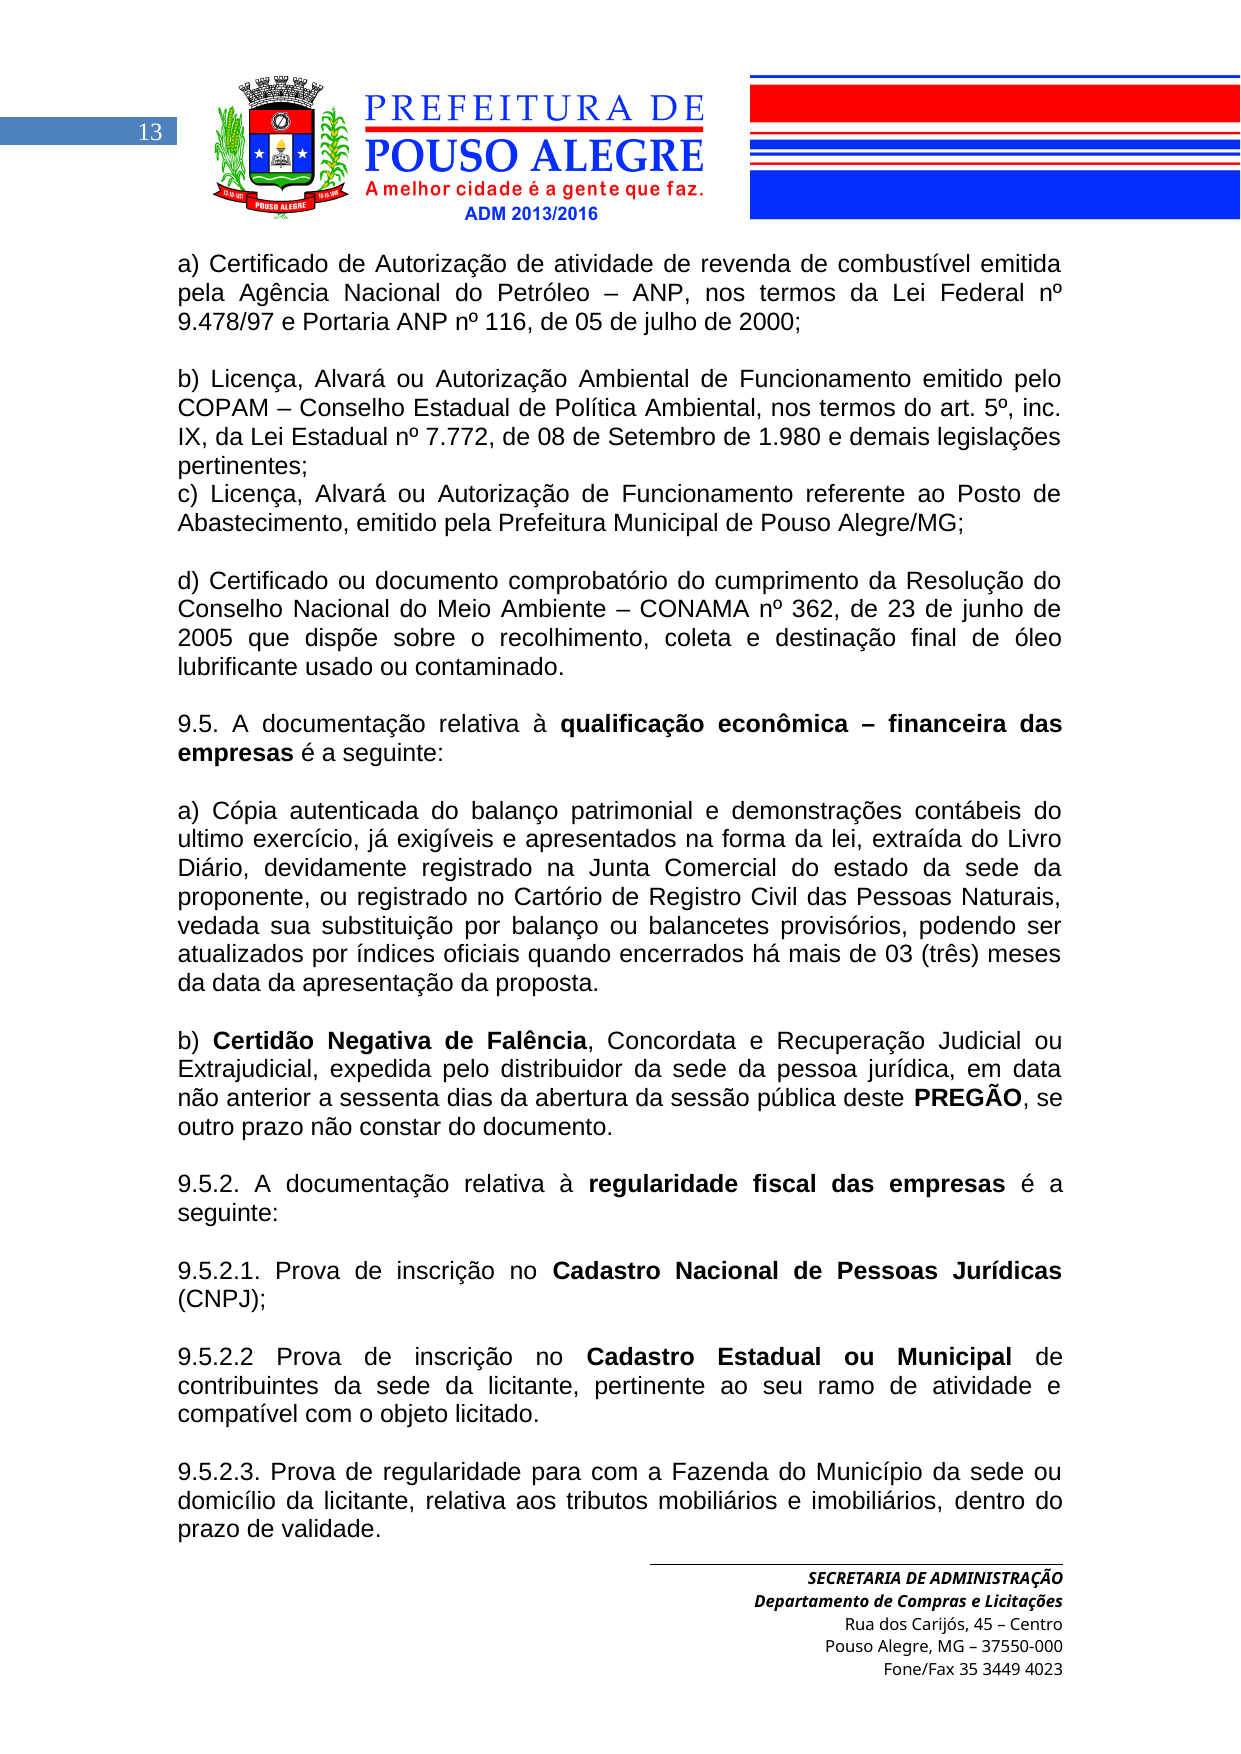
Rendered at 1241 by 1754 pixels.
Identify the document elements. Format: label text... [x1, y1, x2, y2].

text a) Certificado de Autorização de atividade de revenda de combustível emitida pela Agência Nacional do Petróleo – ANP, nos termos da Lei Federal nº 9.478/97 e Portaria ANP nº 116, de 05 de julho de 2000; [177, 249, 1063, 336]
text 9.5.2. A documentação relativa à regularidade fiscal das empresas é a seguinte: [177, 1169, 1063, 1227]
text 9.5.2.3. Prova de regularidade para com a Fazenda do Município da sede ou domicílio da licitante, relativa aos tributos mobiliários e imobiliários, dentro do prazo de validade. [177, 1457, 1063, 1543]
text 9.5.2.2 Prova de inscrição no Cadastro Estadual ou Municipal de contribuintes da sede da licitante, pertinente ao seu ramo de atividade e compatível com o objeto licitado. [177, 1342, 1063, 1428]
text b) Certidão Negativa de Falência, Concordata e Recuperação Judicial ou Extrajudicial, expedida pelo distribuidor da sede da pessoa jurídica, em data não anterior a sessenta dias da abertura da sessão pública deste PREGÃO, se outro prazo não constar do documento. [177, 1026, 1063, 1141]
text 9.5. A documentação relativa à qualificação econômica – financeira das empresas é a seguinte: [177, 709, 1063, 767]
text 9.5.2.1. Prova de inscrição no Cadastro Nacional de Pessoas Jurídicas (CNPJ); [177, 1256, 1063, 1313]
text d) Certificado ou documento comprobatório do cumprimento da Resolução do Conselho Nacional do Meio Ambiente – CONAMA nº 362, de 23 de junho de 2005 que dispõe sobre o recolhimento, coleta e destinação final de óleo lubrificante usado ou contaminado. [177, 566, 1063, 681]
text b) Licença, Alvará ou Autorização Ambiental de Funcionamento emitido pelo COPAM – Conselho Estadual de Política Ambiental, nos termos do art. 5º, inc. IX, da Lei Estadual nº 7.772, de 08 de Setembro de 1.980 e demais legislações pertinentes; [177, 364, 1063, 479]
text c) Licença, Alvará ou Autorização de Funcionamento referente ao Posto de Abastecimento, emitido pela Prefeitura Municipal de Pouso Alegre/MG; [177, 479, 1063, 537]
text a) Cópia autenticada do balanço patrimonial e demonstrações contábeis do ultimo exercício, já exigíveis e apresentados na forma da lei, extraída do Livro Diário, devidamente registrado na Junta Comercial do estado da sede da proponente, ou registrado no Cartório de Registro Civil das Pessoas Naturais, vedada sua substituição por balanço ou balancetes provisórios, podendo ser atualizados por índices oficiais quando encerrados há mais de 03 (três) meses da data da apresentação da proposta. [177, 796, 1063, 997]
picture [206, 73, 1241, 221]
